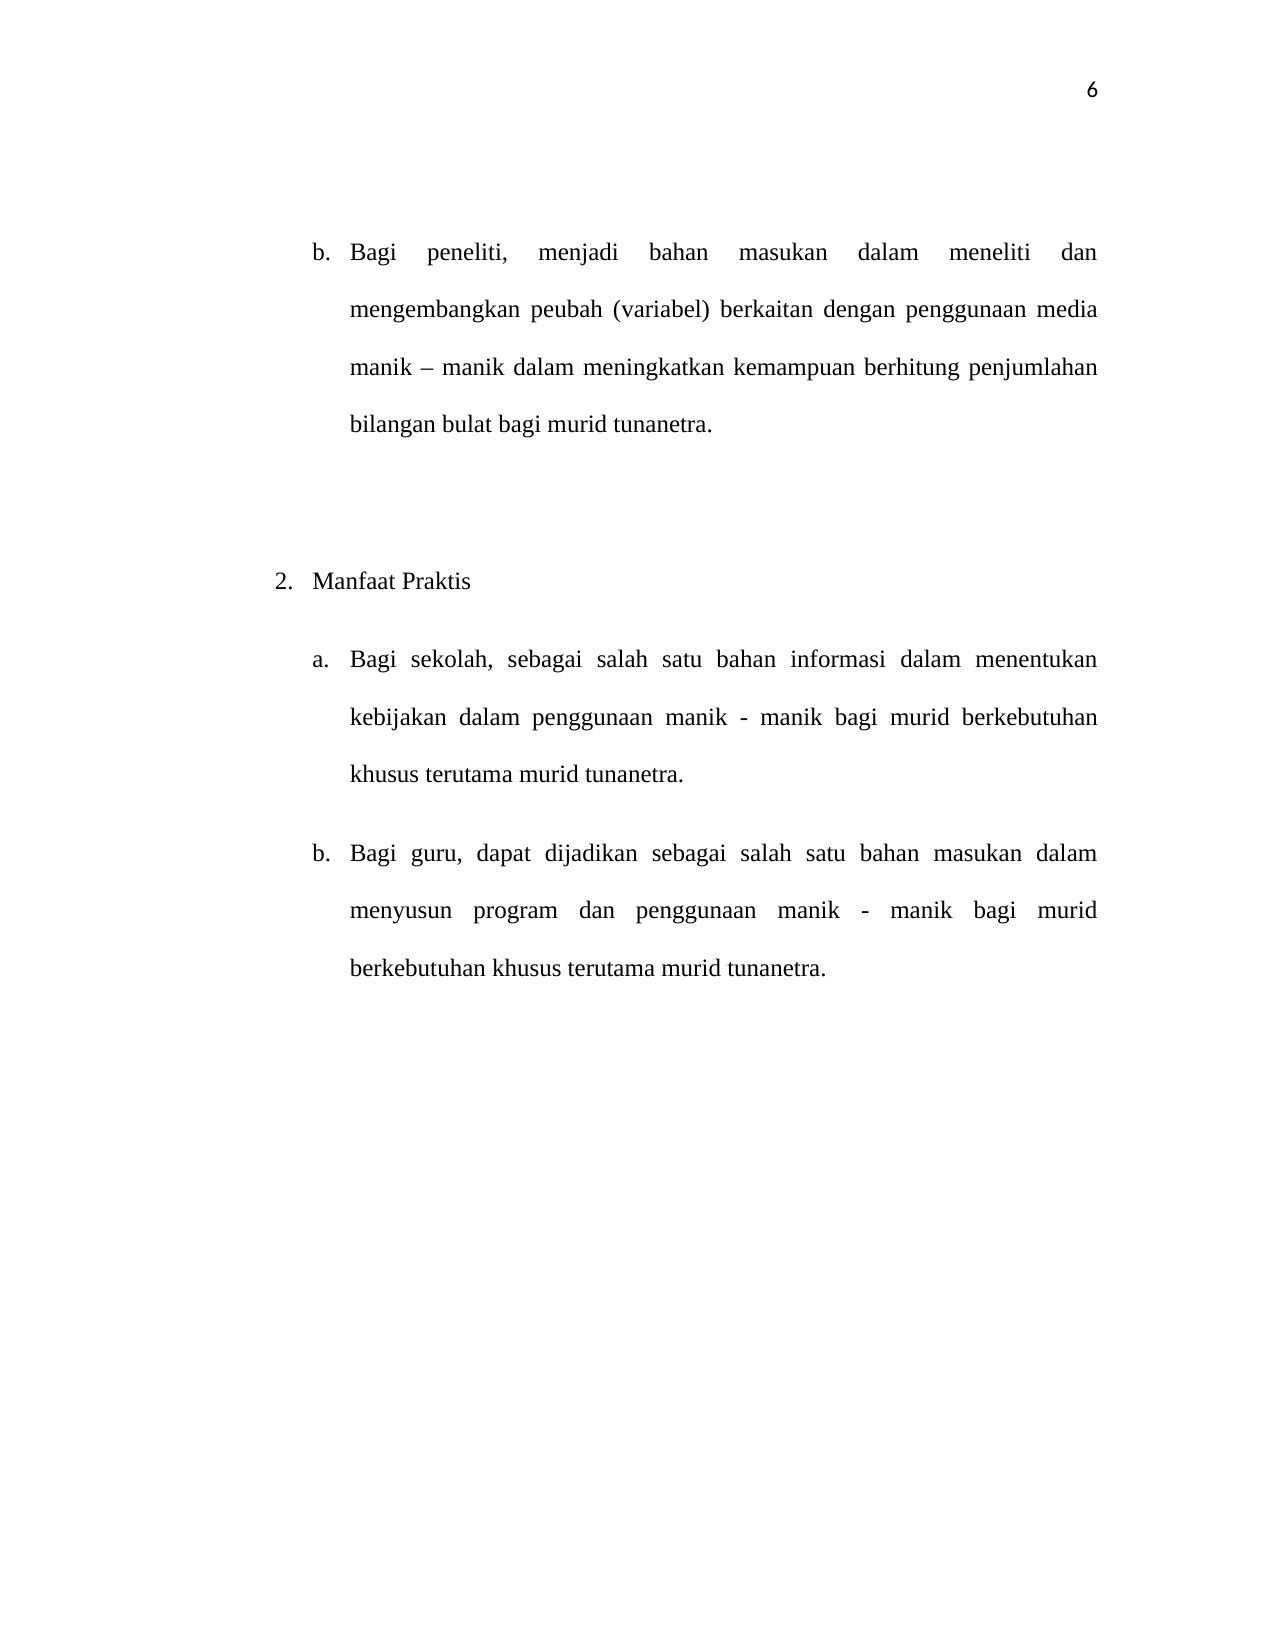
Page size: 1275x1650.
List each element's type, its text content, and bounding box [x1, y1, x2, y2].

list Bagi peneliti, menjadi bahan masukan dalam meneliti dan mengembangkan peubah (variabel) berkaitan dengan penggunaan media manik – manik dalam meningkatkan kemampuan berhitung penjumlahan bilangan bulat bagi murid tunanetra. [312, 237, 1098, 438]
list Bagi sekolah, sebagai salah satu bahan informasi dalam menentukan kebijakan dalam penggunaan manik - manik bagi murid berkebutuhan khusus terutama murid tunanetra. [312, 644, 1098, 788]
list Manfaat Praktis [274, 566, 1098, 595]
list Bagi guru, dapat dijadikan sebagai salah satu bahan masukan dalam menyusun program dan penggunaan manik - manik bagi murid berkebutuhan khusus terutama murid tunanetra. [312, 838, 1098, 982]
